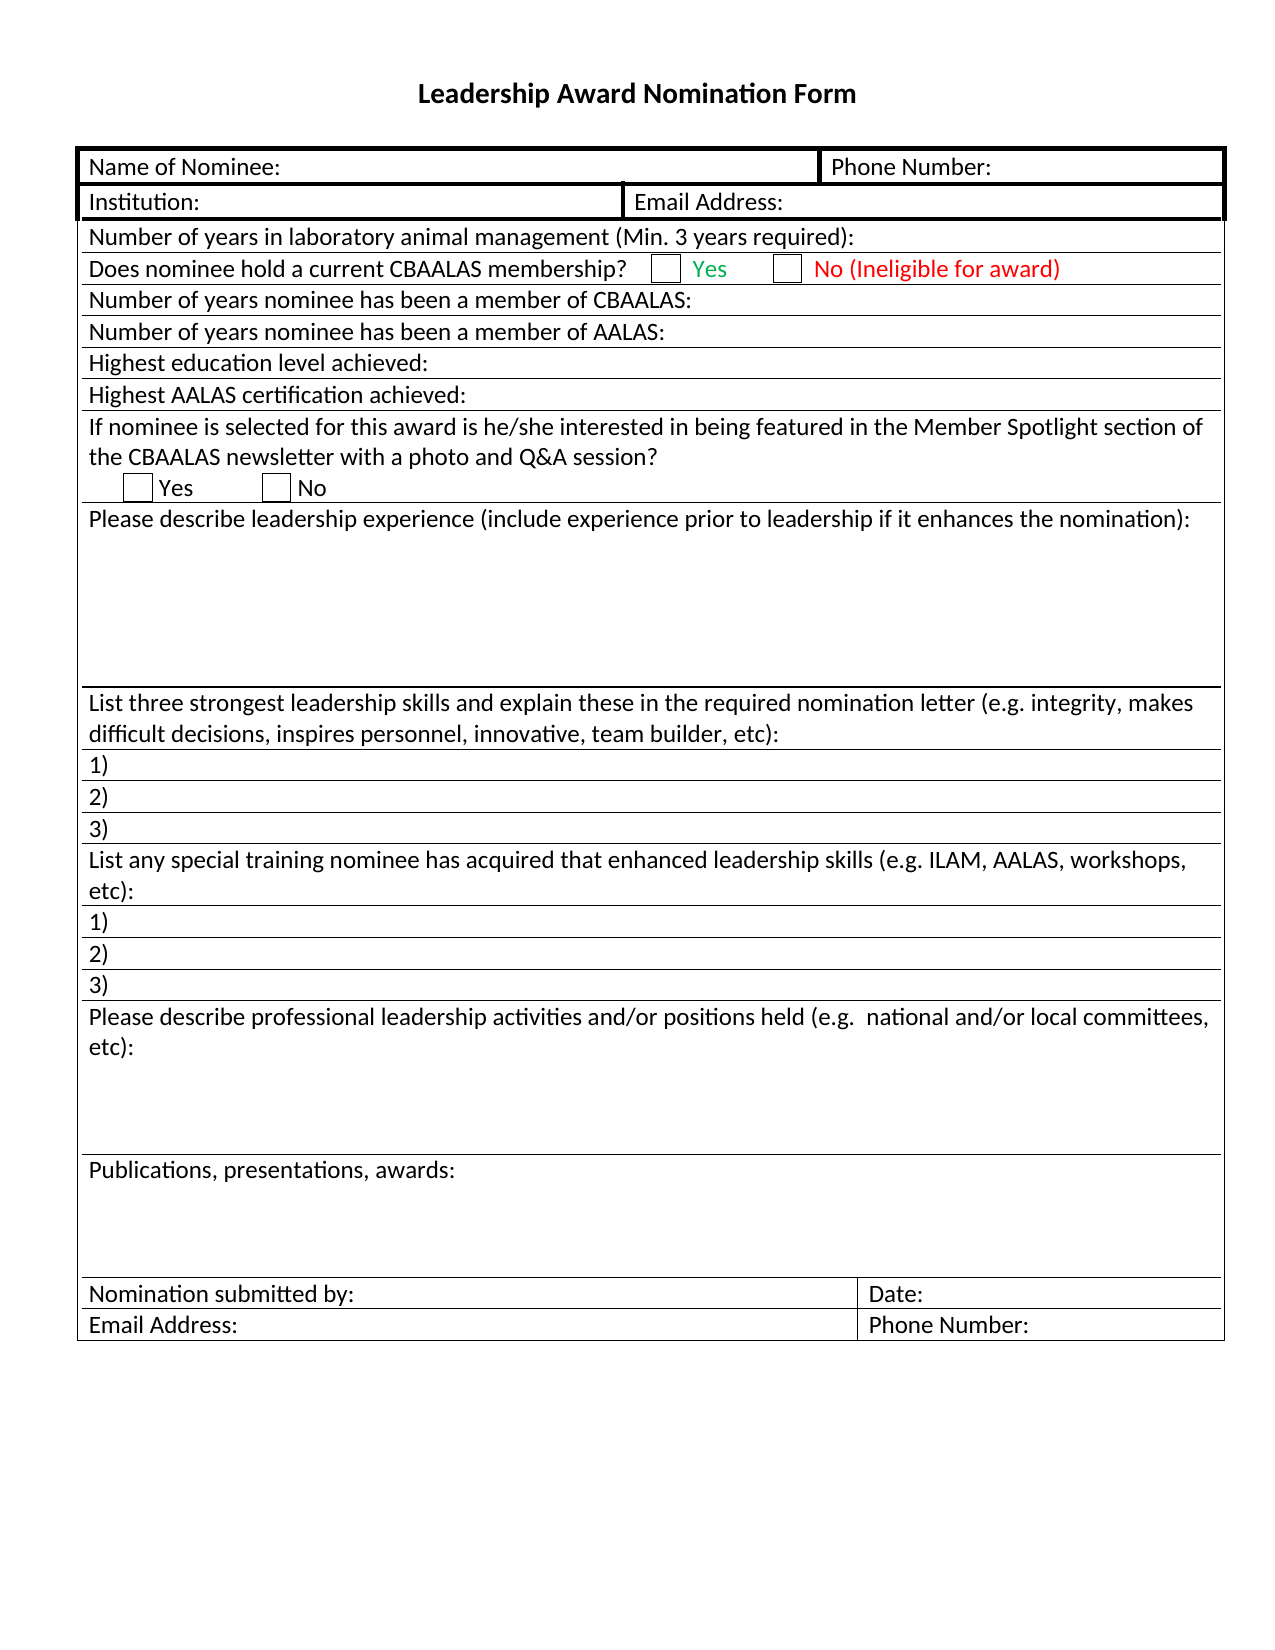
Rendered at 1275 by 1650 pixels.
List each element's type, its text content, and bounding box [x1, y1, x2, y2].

table_cell Number of years nominee has been a member of AALAS: [78, 315, 1224, 347]
text Leadership Award Nomination Form [75, 75, 1200, 111]
table_cell Date: [858, 1277, 1224, 1308]
table_cell List three strongest leadership skills and explain these in the required nomination letter (e.g. integrity, makes difficult decisions, inspires personnel, innovative, team builder, etc): [78, 686, 1224, 748]
table_cell 2) [78, 780, 1224, 812]
table_cell Publications, presentations, awards: [78, 1154, 1224, 1277]
table_cell Email Address: [78, 1308, 857, 1340]
table_cell 3) [78, 812, 1224, 843]
table_header Name of Nominee: [80, 151, 817, 181]
table_cell Email Address: [625, 186, 1222, 217]
table_cell 2) [78, 937, 1224, 968]
table_cell Number of years in laboratory animal management (Min. 3 years required): [78, 217, 1224, 252]
table_cell Does nominee hold a current CBAALAS membership? Yes No (Ineligible for award) [78, 252, 1224, 283]
table_cell Nomination submitted by: [78, 1277, 857, 1308]
table_cell 1) [78, 905, 1224, 937]
table_cell 1) [78, 749, 1224, 780]
table_cell Phone Number: [858, 1308, 1224, 1340]
table_cell Institution: [80, 186, 621, 217]
table_cell 3) [78, 969, 1224, 1000]
table_cell Please describe leadership experience (include experience prior to leadership if it enhances the nomination): [78, 502, 1224, 686]
table_cell Please describe professional leadership activities and/or positions held (e.g. national and/or local committees, etc): [78, 1000, 1224, 1154]
table_cell List any special training nominee has acquired that enhanced leadership skills (e.g. ILAM, AALAS, workshops, etc): [78, 843, 1224, 905]
table_cell Number of years nominee has been a member of CBAALAS: [78, 284, 1224, 315]
table_header Phone Number: [822, 151, 1222, 181]
table_cell If nominee is selected for this award is he/she interested in being featured in the Member Spotlight section of the CBAALAS newsletter with a photo and Q&A session? Yes No [78, 410, 1224, 502]
table_cell Highest education level achieved: [78, 347, 1224, 378]
table_cell Highest AALAS certification achieved: [78, 378, 1224, 410]
